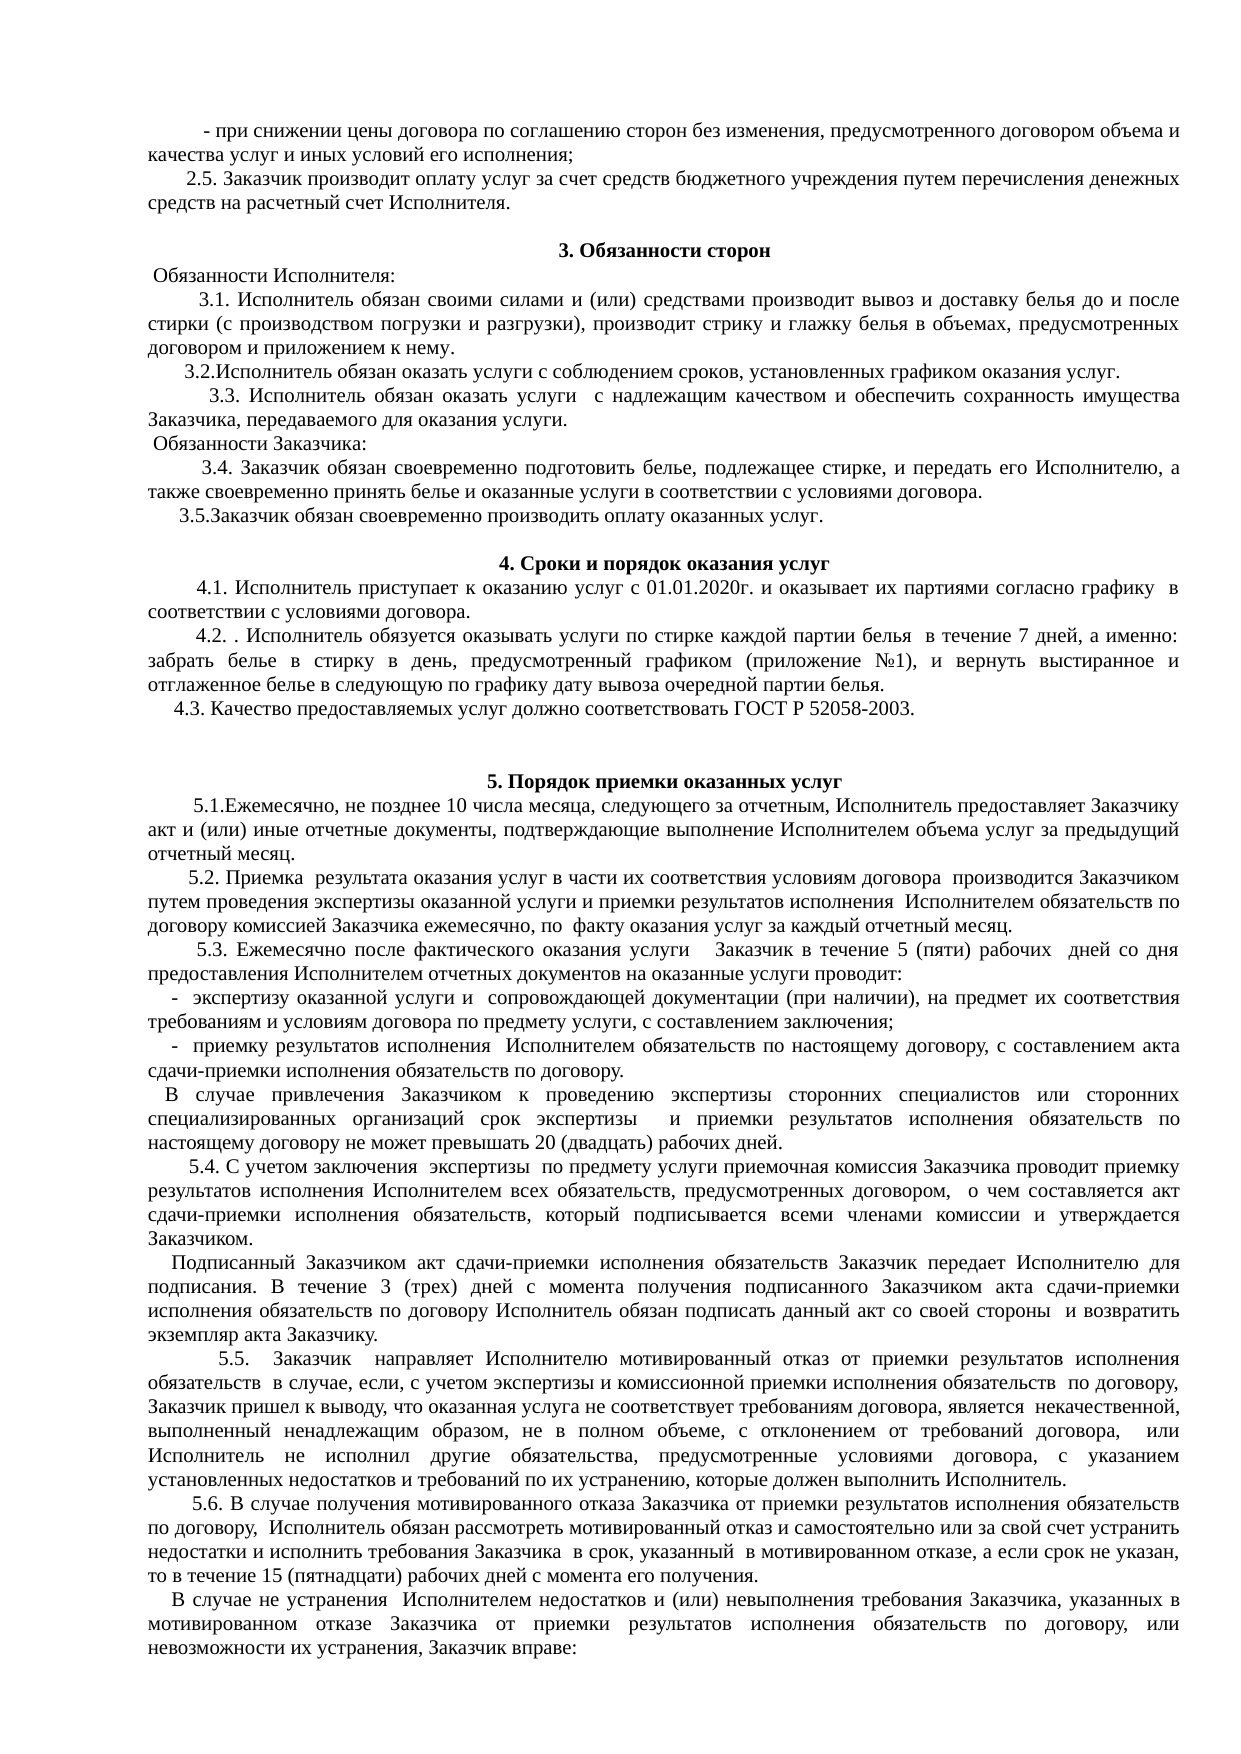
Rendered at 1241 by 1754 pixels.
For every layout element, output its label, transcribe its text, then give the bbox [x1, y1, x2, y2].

text 5.1.Ежемесячно, не позднее 10 числа месяца, следующего за отчетным, Исполнитель предоставляет Заказчику акт и (или) иные отчетные документы, подтверждающие выполнение Исполнителем объема услуг за предыдущий отчетный месяц. [148, 793, 1181, 865]
text 5.2. Приемка результата оказания услуг в части их соответствия условиям договора производится Заказчиком путем проведения экспертизы оказанной услуги и приемки результатов исполнения Исполнителем обязательств по договору комиссией Заказчика ежемесячно, по факту оказания услуг за каждый отчетный месяц. [148, 865, 1181, 937]
text 3.4. Заказчик обязан своевременно подготовить белье, подлежащее стирке, и передать его Исполнителю, а также своевременно принять белье и оказанные услуги в соответствии с условиями договора. [148, 455, 1181, 503]
text - экспертизу оказанной услуги и сопровождающей документации (при наличии), на предмет их соответствия требованиям и условиям договора по предмету услуги, с составлением заключения; [148, 985, 1181, 1033]
text Обязанности Исполнителя: [148, 262, 1181, 287]
text 3.2.Исполнитель обязан оказать услуги с соблюдением сроков, установленных графиком оказания услуг. [148, 359, 1181, 383]
text 3.5.Заказчик обязан своевременно производить оплату оказанных услуг. [148, 503, 1181, 527]
text 4.1. Исполнитель приступает к оказанию услуг с 01.01.2020г. и оказывает их партиями согласно графику в соответствии с условиями договора. [148, 575, 1181, 623]
text 5.3. Ежемесячно после фактического оказания услуги Заказчик в течение 5 (пяти) рабочих дней со дня предоставления Исполнителем отчетных документов на оказанные услуги проводит: [148, 937, 1181, 985]
text 5.5. Заказчик направляет Исполнителю мотивированный отказ от приемки результатов исполнения обязательств в случае, если, с учетом экспертизы и комиссионной приемки исполнения обязательств по договору, Заказчик пришел к выводу, что оказанная услуга не соответствует требованиям договора, является некачественной, выполненный ненадлежащим образом, не в полном объеме, с отклонением от требований договора, или Исполнитель не исполнил другие обязательства, предусмотренные условиями договора, с указанием установленных недостатков и требований по их устранению, которые должен выполнить Исполнитель. [148, 1346, 1181, 1491]
text 3.1. Исполнитель обязан своими силами и (или) средствами производит вывоз и доставку белья до и после стирки (с производством погрузки и разгрузки), производит стрику и глажку белья в объемах, предусмотренных договором и приложением к нему. [148, 287, 1181, 359]
text Обязанности Заказчика: [148, 431, 1181, 455]
text 2.5. Заказчик производит оплату услуг за счет средств бюджетного учреждения путем перечисления денежных средств на расчетный счет Исполнителя. [148, 166, 1181, 214]
text 5.4. С учетом заключения экспертизы по предмету услуги приемочная комиссия Заказчика проводит приемку результатов исполнения Исполнителем всех обязательств, предусмотренных договором, о чем составляется акт сдачи-приемки исполнения обязательств, который подписывается всеми членами комиссии и утверждается Заказчиком. [148, 1154, 1181, 1250]
text 4.3. Качество предоставляемых услуг должно соответствовать ГОСТ Р 52058-2003. [148, 696, 1181, 720]
text 5.6. В случае получения мотивированного отказа Заказчика от приемки результатов исполнения обязательств по договору, Исполнитель обязан рассмотреть мотивированный отказ и самостоятельно или за свой счет устранить недостатки и исполнить требования Заказчика в срок, указанный в мотивированном отказе, а если срок не указан, то в течение 15 (пятнадцати) рабочих дней с момента его получения. [148, 1491, 1181, 1587]
text В случае не устранения Исполнителем недостатков и (или) невыполнения требования Заказчика, указанных в мотивированном отказе Заказчика от приемки результатов исполнения обязательств по договору, или невозможности их устранения, Заказчик вправе: [148, 1587, 1181, 1659]
text Подписанный Заказчиком акт сдачи-приемки исполнения обязательств Заказчик передает Исполнителю для подписания. В течение 3 (трех) дней с момента получения подписанного Заказчиком акта сдачи-приемки исполнения обязательств по договору Исполнитель обязан подписать данный акт со своей стороны и возвратить экземпляр акта Заказчику. [148, 1250, 1181, 1346]
text 5. Порядок приемки оказанных услуг [148, 769, 1181, 793]
text 3. Обязанности сторон [148, 238, 1181, 262]
text 3.3. Исполнитель обязан оказать услуги с надлежащим качеством и обеспечить сохранность имущества Заказчика, передаваемого для оказания услуги. [148, 383, 1181, 431]
text 4. Сроки и порядок оказания услуг [148, 551, 1181, 575]
text - при снижении цены договора по соглашению сторон без изменения, предусмотренного договором объема и качества услуг и иных условий его исполнения; [148, 118, 1181, 166]
text В случае привлечения Заказчиком к проведению экспертизы сторонних специалистов или сторонних специализированных организаций срок экспертизы и приемки результатов исполнения обязательств по настоящему договору не может превышать 20 (двадцать) рабочих дней. [148, 1082, 1181, 1154]
text - приемку результатов исполнения Исполнителем обязательств по настоящему договору, с составлением акта сдачи-приемки исполнения обязательств по договору. [148, 1033, 1181, 1082]
text 4.2. . Исполнитель обязуется оказывать услуги по стирке каждой партии белья в течение 7 дней, а именно: забрать белье в стирку в день, предусмотренный графиком (приложение №1), и вернуть выстиранное и отглаженное белье в следующую по графику дату вывоза очередной партии белья. [148, 623, 1181, 696]
